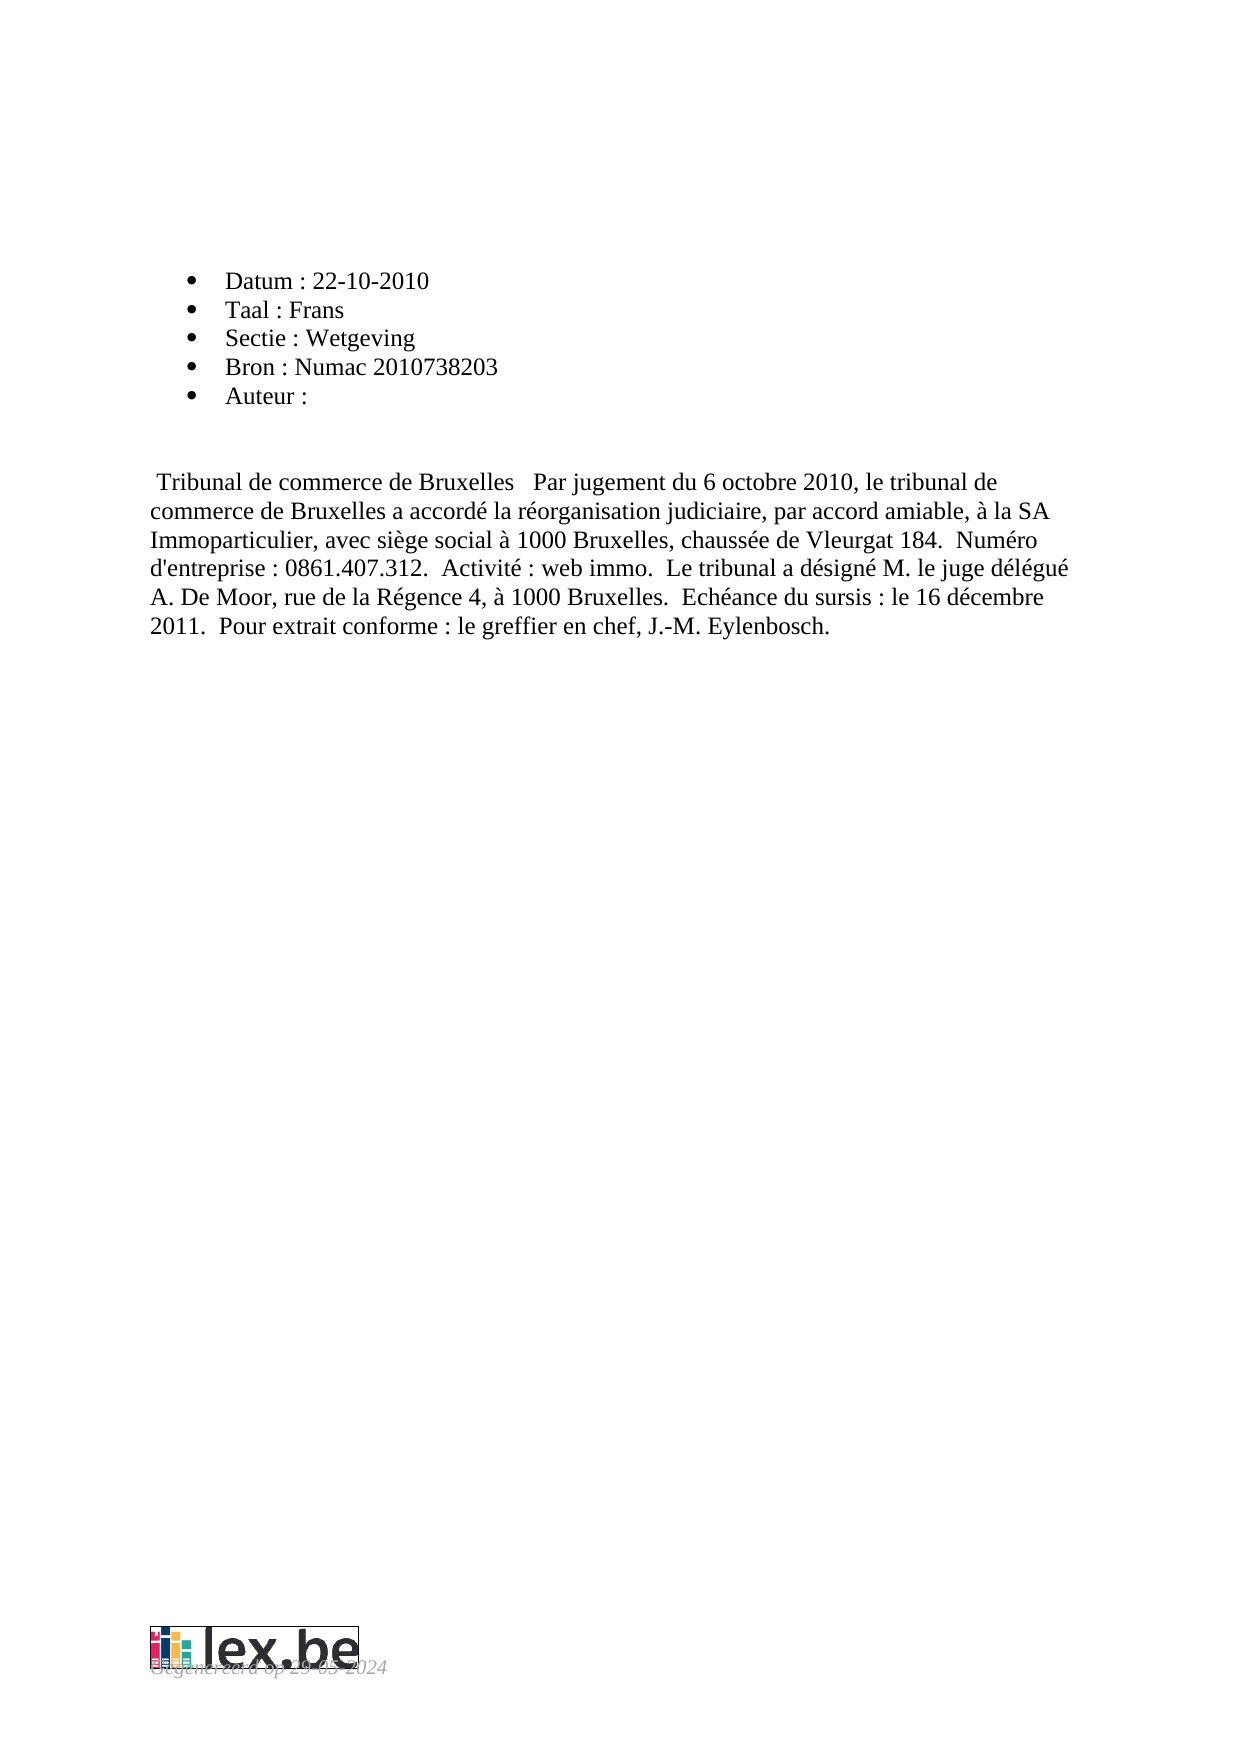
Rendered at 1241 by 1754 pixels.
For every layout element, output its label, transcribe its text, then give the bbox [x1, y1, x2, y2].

list Bron : Numac 2010738203 [187, 352, 1090, 381]
list Taal : Frans [187, 295, 1090, 323]
list Auteur : [187, 381, 1090, 410]
picture [151, 1627, 358, 1668]
list Sectie : Wetgeving [187, 323, 1090, 352]
text Tribunal de commerce de Bruxelles Par jugement du 6 octobre 2010, le tribunal de commerce de Bruxelles a accordé la réorganisation judiciaire, par accord amiable, à la SA Immoparticulier, avec siège social à 1000 Bruxelles, chaussée de Vleurgat 184. Numéro d'entreprise : 0861.407.312. Activité : web immo. Le tribunal a désigné M. le juge délégué A. De Moor, rue de la Régence 4, à 1000 Bruxelles. Echéance du sursis : le 16 décembre 2011. Pour extrait conforme : le greffier en chef, J.-M. Eylenbosch. [150, 467, 1090, 640]
list Datum : 22-10-2010 [187, 266, 1090, 295]
